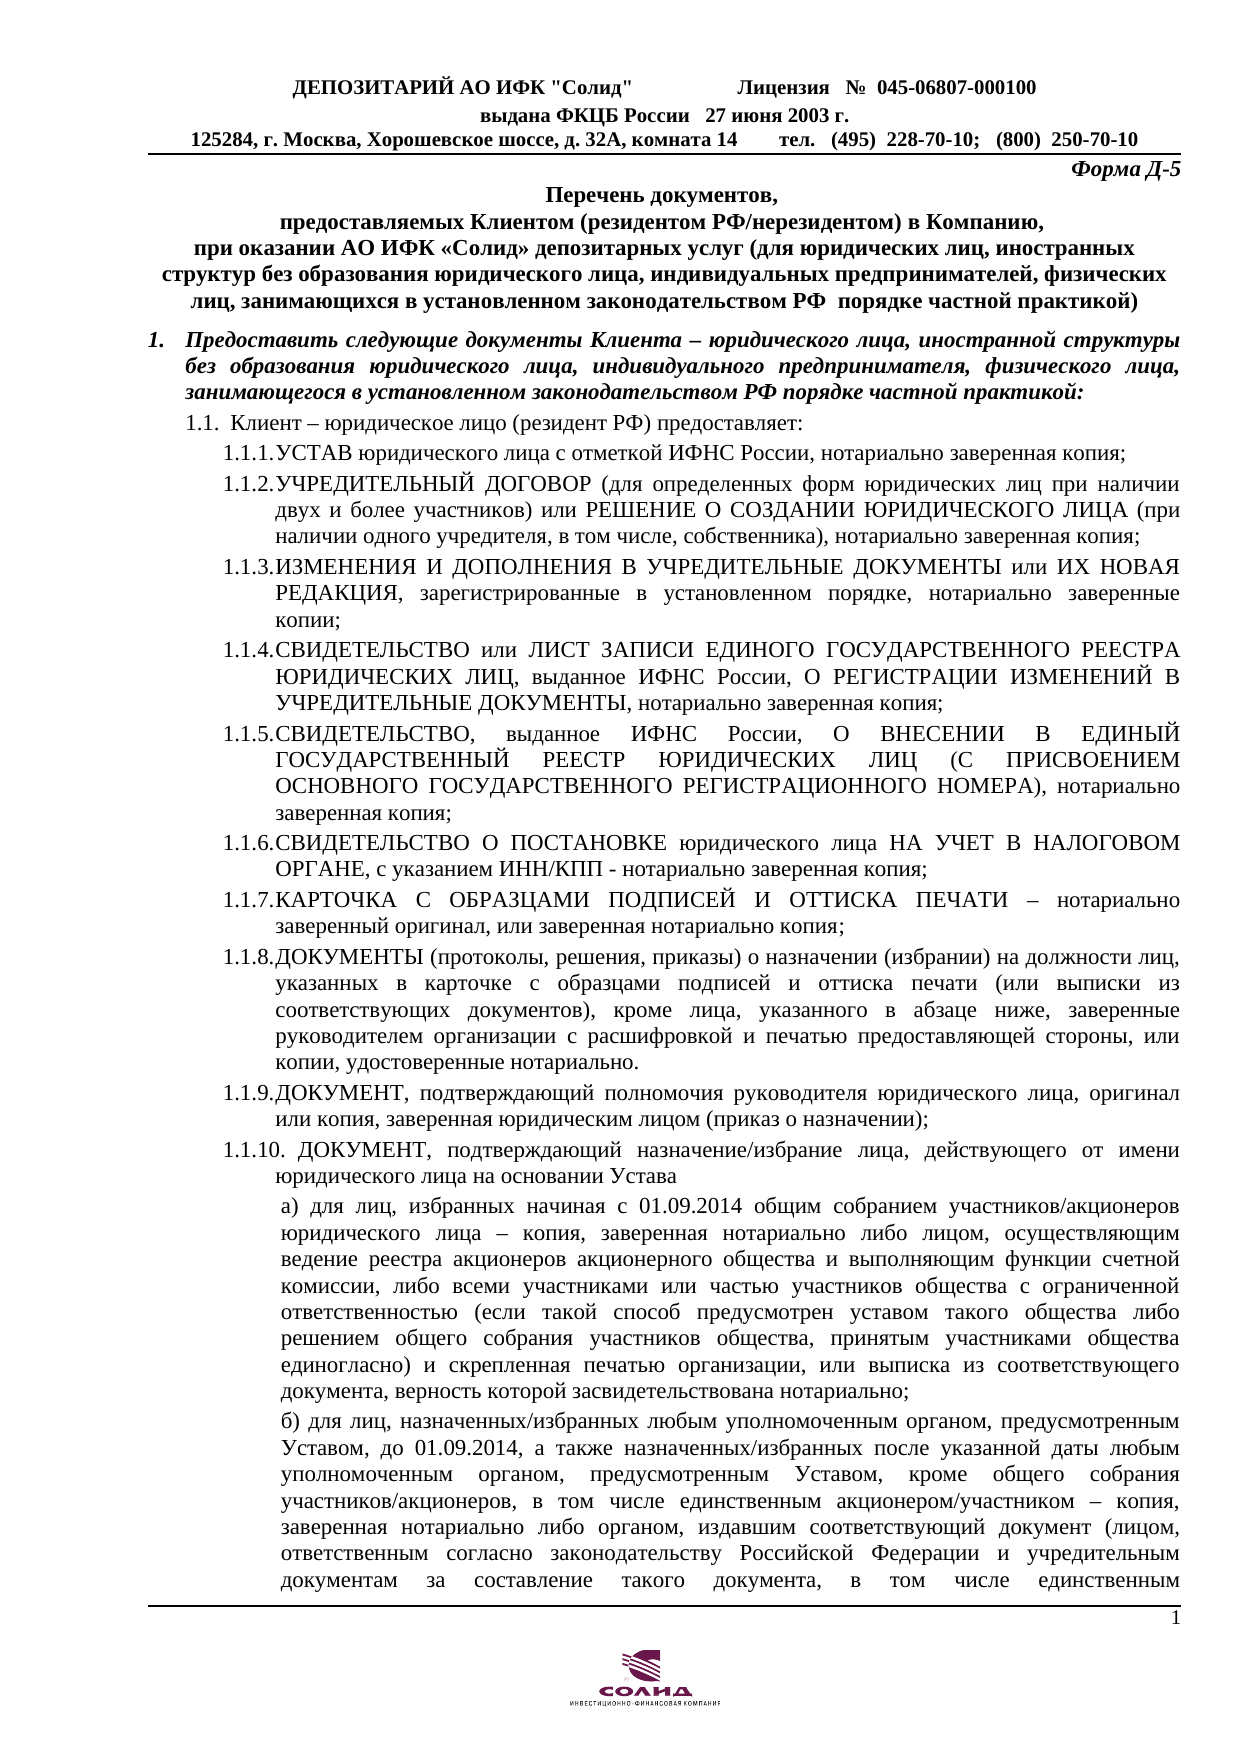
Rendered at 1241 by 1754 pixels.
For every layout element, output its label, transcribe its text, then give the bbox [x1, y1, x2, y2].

list СВИДЕТЕЛЬСТВО, выданное ИФНС России, О ВНЕСЕНИИ В ЕДИНЫЙ ГОСУДАРСТВЕННЫЙ РЕЕСТР ЮРИДИЧЕСКИХ ЛИЦ (С ПРИСВОЕНИЕМ ОСНОВНОГО ГОСУДАРСТВЕННОГО РЕГИСТРАЦИОННОГО НОМЕРА), нотариально заверенная копия; [223, 719, 1181, 825]
list СВИДЕТЕЛЬСТВО или ЛИСТ ЗАПИСИ ЕДИНОГО ГОСУДАРСТВЕННОГО РЕЕСТРА ЮРИДИЧЕСКИХ ЛИЦ, выданное ИФНС России, О РЕГИСТРАЦИИ ИЗМЕНЕНИЙ В УЧРЕДИТЕЛЬНЫЕ ДОКУМЕНТЫ, нотариально заверенная копия; [223, 636, 1181, 715]
list СВИДЕТЕЛЬСТВО О ПОСТАНОВКЕ юридического лица НА УЧЕТ В НАЛОГОВОМ ОРГАНЕ, с указанием ИНН/КПП - нотариально заверенная копия; [223, 829, 1181, 882]
list Предоставить следующие документы Клиента – юридического лица, иностранной структуры без образования юридического лица, индивидуального предпринимателя, физического лица, занимающегося в установленном законодательством РФ порядке частной практикой: [148, 326, 1181, 405]
text а) для лиц, избранных начиная с 01.09.2014 общим собранием участников/акционеров юридического лица – копия, заверенная нотариально либо лицом, осуществляющим ведение реестра акционеров акционерного общества и выполняющим функции счетной комиссии, либо всеми участниками или частью участников общества с ограниченной ответственностью (если такой способ предусмотрен уставом такого общества либо решением общего собрания участников общества, принятым участниками общества единогласно) и скрепленная печатью организации, или выписка из соответствующего документа, верность которой засвидетельствована нотариально; [281, 1193, 1181, 1403]
list ДОКУМЕНТЫ (протоколы, решения, приказы) о назначении (избрании) на должности лиц, указанных в карточке с образцами подписей и оттиска печати (или выписки из соответствующих документов), кроме лица, указанного в абзаце ниже, заверенные руководителем организации с расшифровкой и печатью предоставляющей стороны, или копии, удостоверенные нотариально. [223, 943, 1181, 1075]
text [281, 1408, 1181, 1592]
list УСТАВ юридического лица с отметкой ИФНС России, нотариально заверенная копия; [223, 439, 1181, 466]
text Перечень документов, предоставляемых Клиентом (резидентом РФ/нерезидентом) в Компанию, при оказании АО ИФК «Солид» депозитарных услуг (для юридических лиц, иностранных структур без образования юридического лица, индивидуальных предпринимателей, физических лиц, занимающихся в установленном законодательством РФ порядке частной практикой) [148, 181, 1181, 313]
list ИЗМЕНЕНИЯ И ДОПОЛНЕНИЯ В УЧРЕДИТЕЛЬНЫЕ ДОКУМЕНТЫ или ИХ НОВАЯ РЕДАКЦИЯ, зарегистрированные в установленном порядке, нотариально заверенные копии; [223, 553, 1181, 632]
list КАРТОЧКА С ОБРАЗЦАМИ ПОДПИСЕЙ И ОТТИСКА ПЕЧАТИ – нотариально заверенный оригинал, или заверенная нотариально копия; [223, 886, 1181, 939]
list Клиент – юридическое лицо (резидент РФ) предоставляет: [185, 409, 1181, 435]
list УЧРЕДИТЕЛЬНЫЙ ДОГОВОР (для определенных форм юридических лиц при наличии двух и более участников) или РЕШЕНИЕ О СОЗДАНИИ ЮРИДИЧЕСКОГО ЛИЦА (при наличии одного учредителя, в том числе, собственника), нотариально заверенная копия; [223, 470, 1181, 549]
list ДОКУМЕНТ, подтверждающий назначение/избрание лица, действующего от имени юридического лица на основании Устава [223, 1136, 1181, 1188]
text Форма Д-5 [148, 155, 1181, 181]
list ДОКУМЕНТ, подтверждающий полномочия руководителя юридического лица, оригинал или копия, заверенная юридическим лицом (приказ о назначении); [223, 1079, 1181, 1132]
